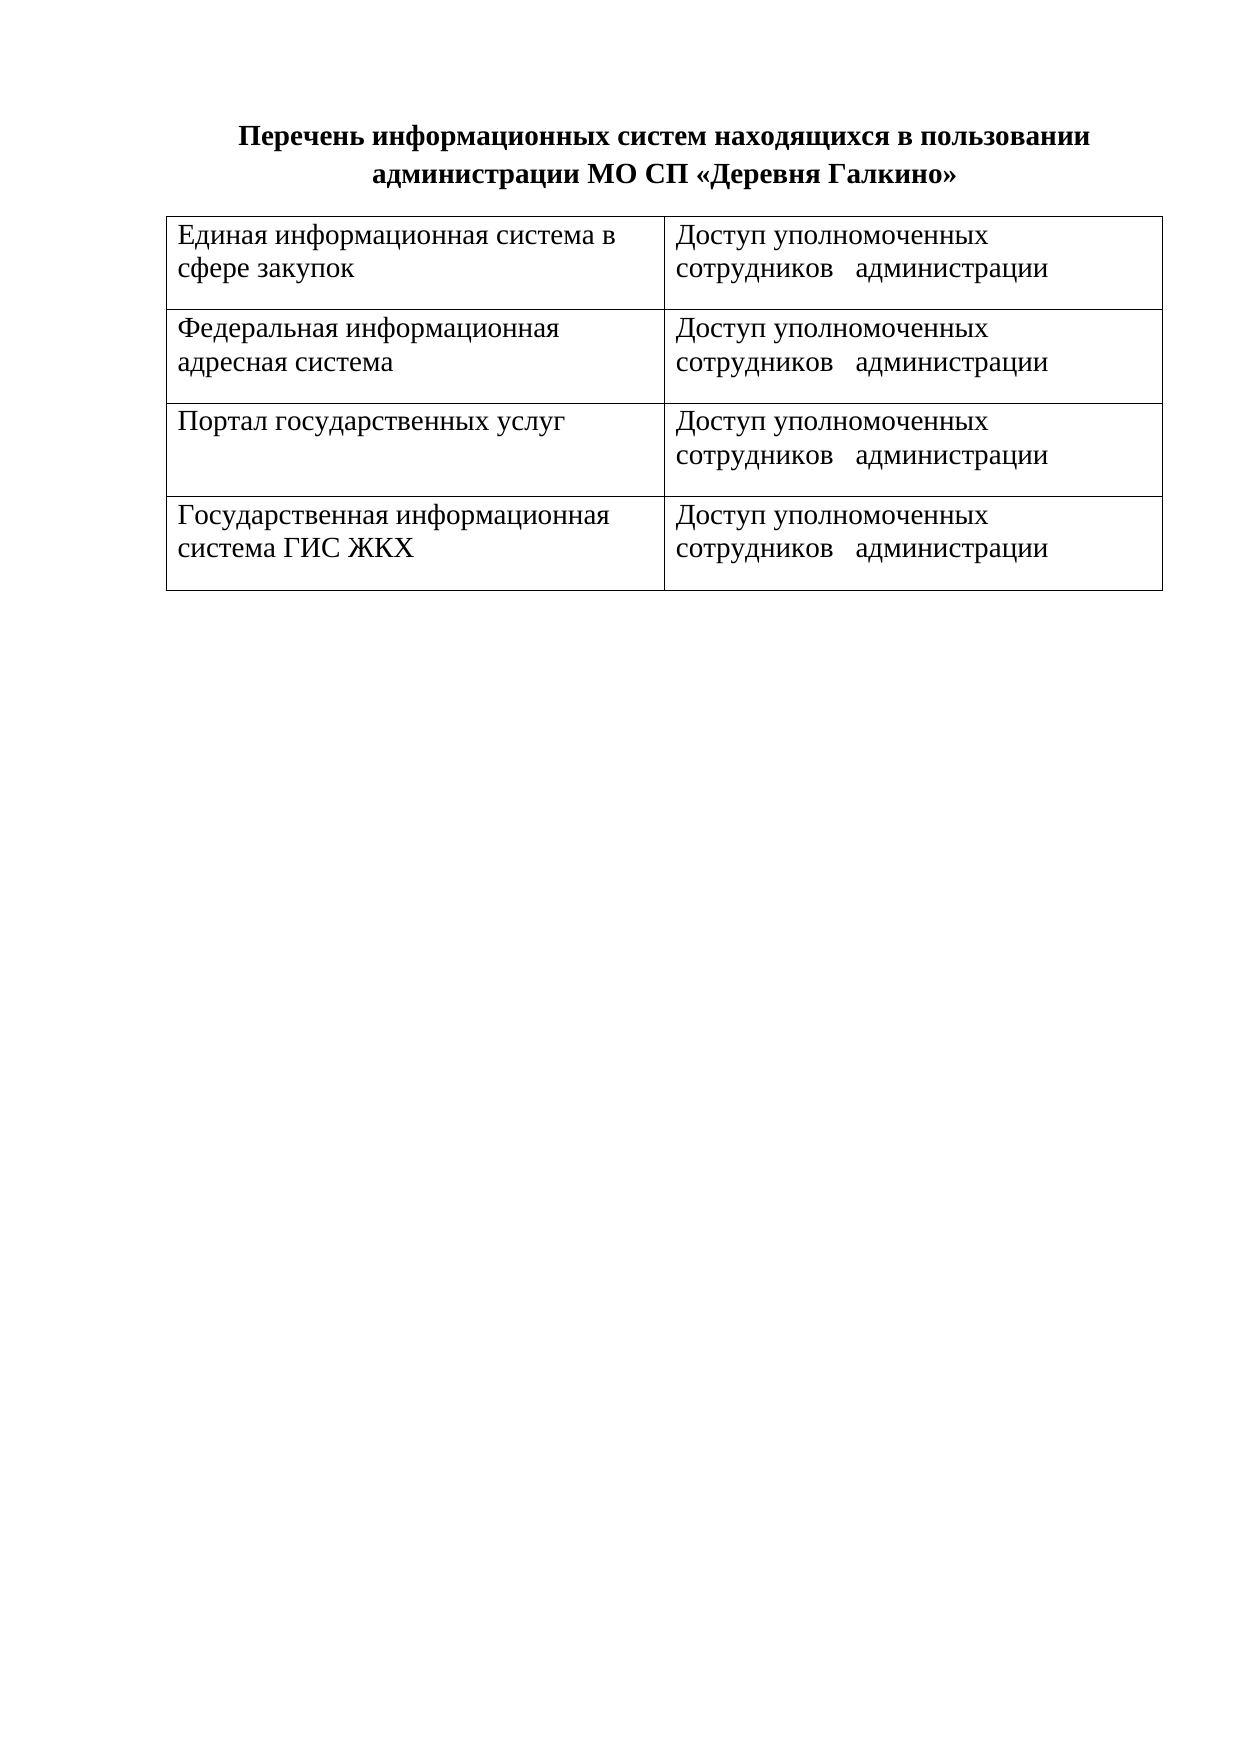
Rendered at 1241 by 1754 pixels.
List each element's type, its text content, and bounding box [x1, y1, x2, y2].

table_cell Государственная информационная система ГИС ЖКХ [167, 497, 664, 590]
table_cell Федеральная информационная адресная система [167, 310, 664, 402]
text Перечень информационных систем находящихся в пользовании администрации МО СП «Деревня Галкино» [177, 118, 1152, 190]
table_cell Доступ уполномоченных сотрудников администрации [665, 310, 1162, 402]
table_cell Доступ уполномоченных сотрудников администрации [665, 404, 1162, 496]
table_cell Доступ уполномоченных сотрудников администрации [665, 497, 1162, 590]
table_header Единая информационная система в сфере закупок [167, 217, 664, 309]
table_header Доступ уполномоченных сотрудников администрации [665, 217, 1162, 309]
table_cell Портал государственных услуг [167, 404, 664, 496]
